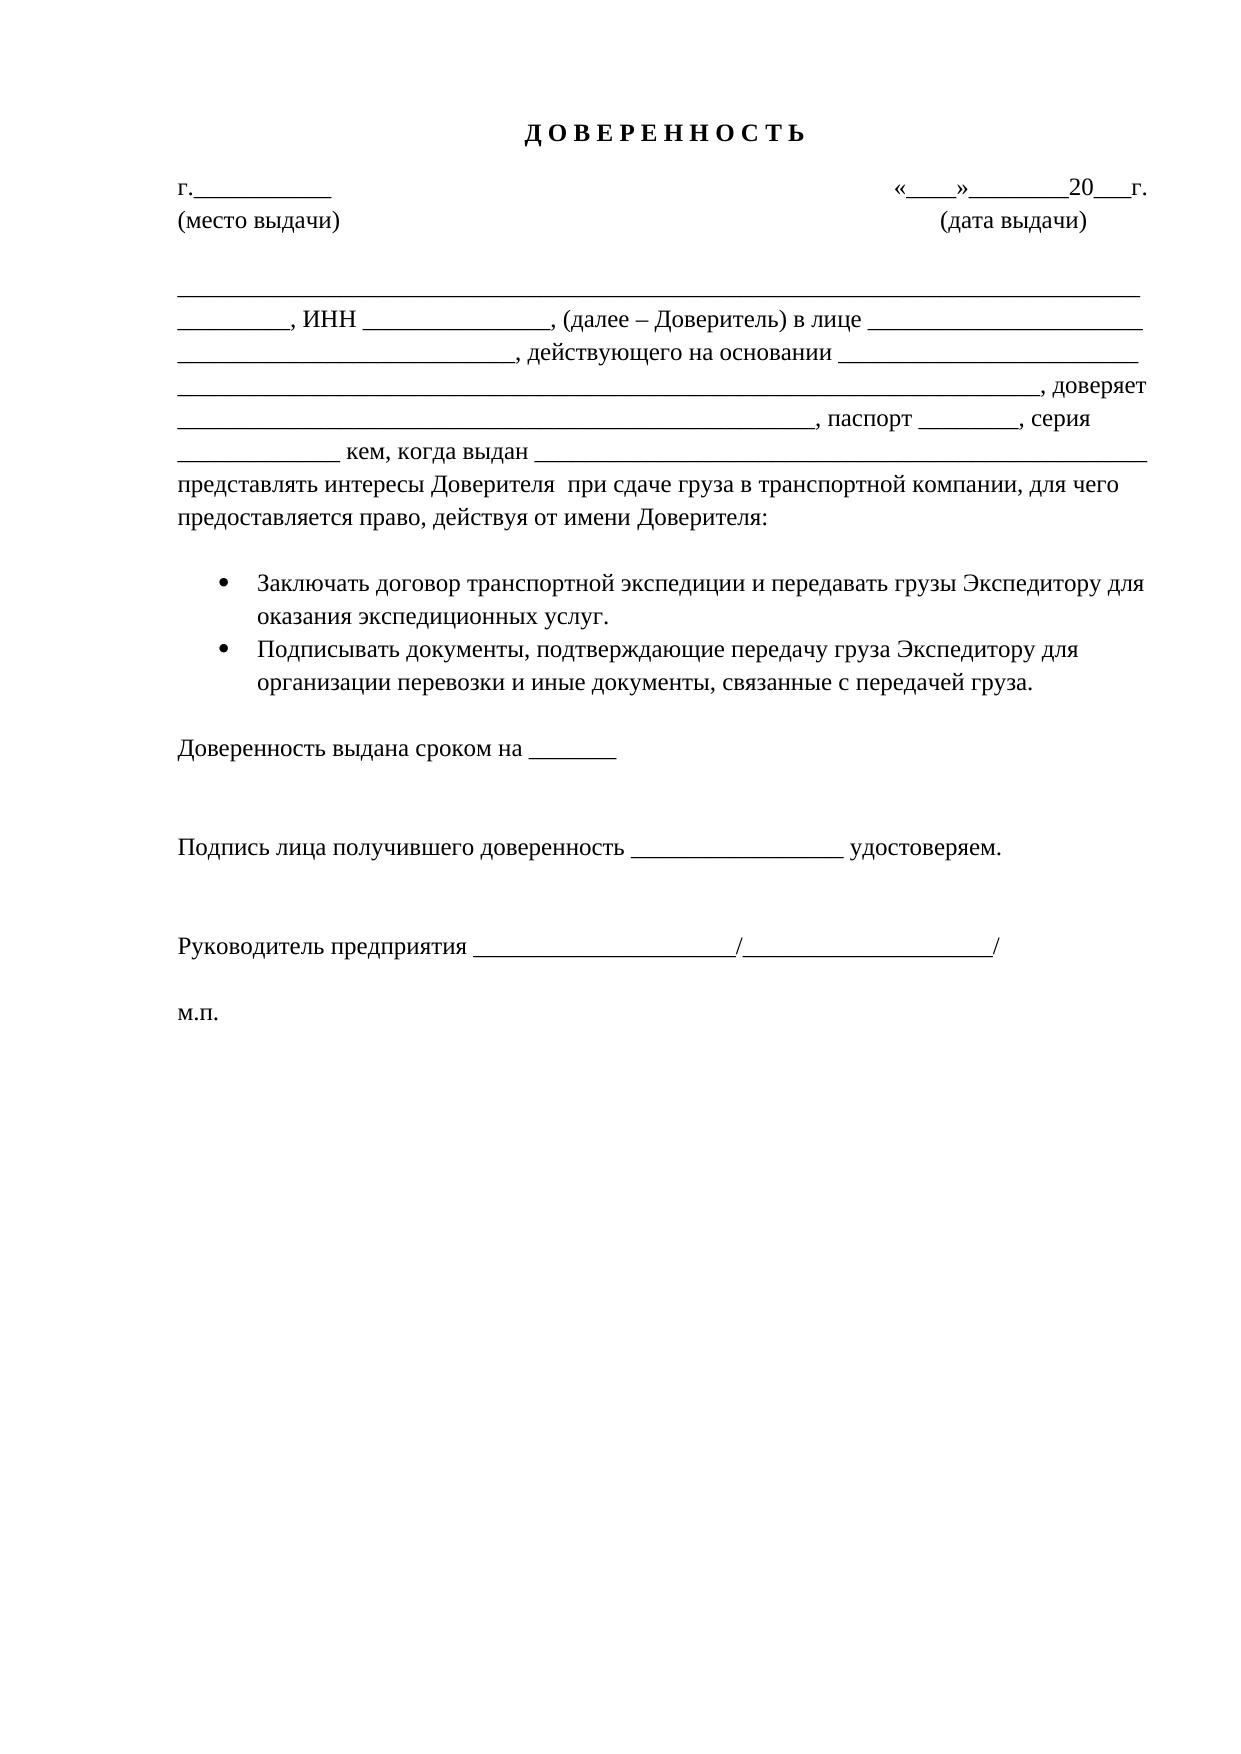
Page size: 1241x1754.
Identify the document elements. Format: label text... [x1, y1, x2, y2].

text Подпись лица получившего доверенность _________________ удостоверяем. [177, 832, 1152, 861]
text представлять интересы Доверителя при сдаче груза в транспортной компании, для чего предоставляется право, действуя от имени Доверителя: [177, 469, 1152, 531]
text (место выдачи) (дата выдачи) [177, 205, 1152, 234]
text Руководитель предприятия _____________________/____________________/ [177, 931, 1152, 960]
text м.п. [177, 997, 1152, 1026]
text г.___________ «____»________20___г. [177, 172, 1152, 201]
text Д О В Е Р Е Н Н О С Т Ь [177, 118, 1152, 147]
text ______________________________________________________________________________________, ИНН _______________, (далее – Доверитель) в лице ______________________ [177, 271, 1152, 333]
text Доверенность выдана сроком на _______ [177, 733, 1152, 762]
text _____________________________________________________________________, доверяет ___________________________________________________, паспорт ________, серия _____________ кем, когда выдан _________________________________________________ [177, 370, 1152, 465]
text ___________________________, действующего на основании ________________________ [177, 337, 1152, 366]
list Заключать договор транспортной экспедиции и передавать грузы Экспедитору для оказания экспедиционных услуг. [219, 568, 1152, 630]
list Подписывать документы, подтверждающие передачу груза Экспедитору для организации перевозки и иные документы, связанные с передачей груза. [219, 634, 1152, 696]
